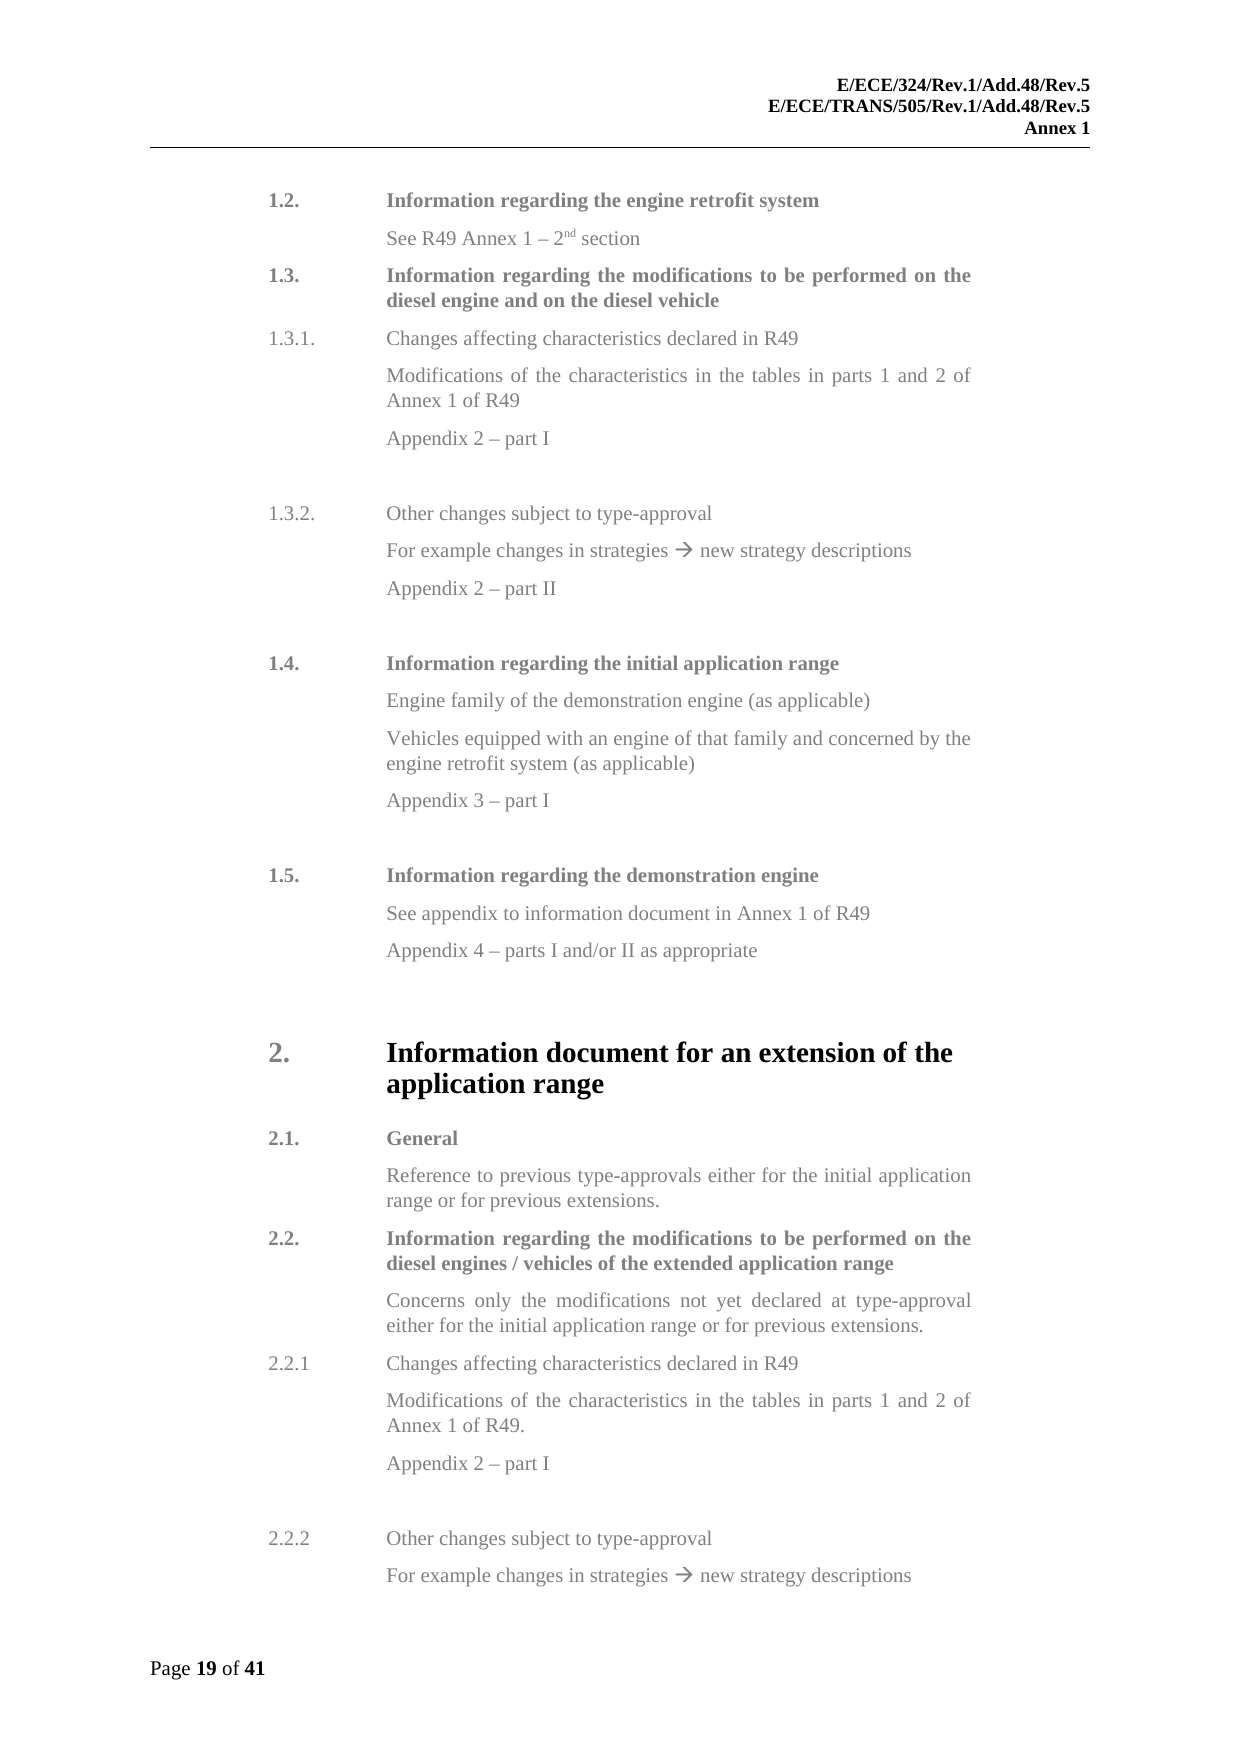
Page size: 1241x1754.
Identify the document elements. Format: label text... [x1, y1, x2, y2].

text Concerns only the modifications not yet declared at type-approval either for the initial application range or for previous extensions. [386, 1287, 972, 1337]
text Reference to previous type-approvals either for the initial application range or for previous extensions. [386, 1162, 972, 1212]
text Modifications of the characteristics in the tables in parts 1 and 2 of Annex 1 of R49. [386, 1387, 972, 1437]
text For example changes in strategies new strategy descriptions [386, 537, 972, 562]
text 1.2. Information regarding the engine retrofit system [268, 187, 972, 212]
text Appendix 4 – parts I and/or II as appropriate [386, 937, 972, 962]
text 2.1. General [268, 1125, 972, 1150]
text For example changes in strategies new strategy descriptions [386, 1562, 972, 1587]
text See appendix to information document in Annex 1 of R49 [386, 900, 972, 925]
text Modifications of the characteristics in the tables in parts 1 and 2 of Annex 1 of R49 [386, 362, 972, 412]
text Appendix 2 – part II [386, 575, 972, 600]
text 2.2.2 Other changes subject to type-approval [268, 1525, 972, 1550]
text 1.4. Information regarding the initial application range [268, 650, 972, 675]
text Vehicles equipped with an engine of that family and concerned by the engine retrofit system (as applicable) [386, 725, 972, 775]
text Appendix 2 – part I [386, 425, 972, 450]
text Engine family of the demonstration engine (as applicable) [386, 687, 972, 712]
text Appendix 2 – part I [386, 1450, 972, 1475]
text 1.3.2. Other changes subject to type-approval [268, 500, 972, 525]
text 1.3. Information regarding the modifications to be performed on the diesel engine and on the diesel vehicle [268, 262, 972, 312]
text 2.2. Information regarding the modifications to be performed on the diesel engines / vehicles of the extended application range [268, 1225, 972, 1275]
text Appendix 3 – part I [386, 787, 972, 812]
text See R49 Annex 1 – 2nd section [386, 225, 972, 250]
text 2.2.1 Changes affecting characteristics declared in R49 [268, 1350, 972, 1375]
text 2. Information document for an extension of the application range [268, 1037, 972, 1100]
text 1.5. Information regarding the demonstration engine [268, 862, 972, 887]
text 1.3.1. Changes affecting characteristics declared in R49 [268, 325, 972, 350]
